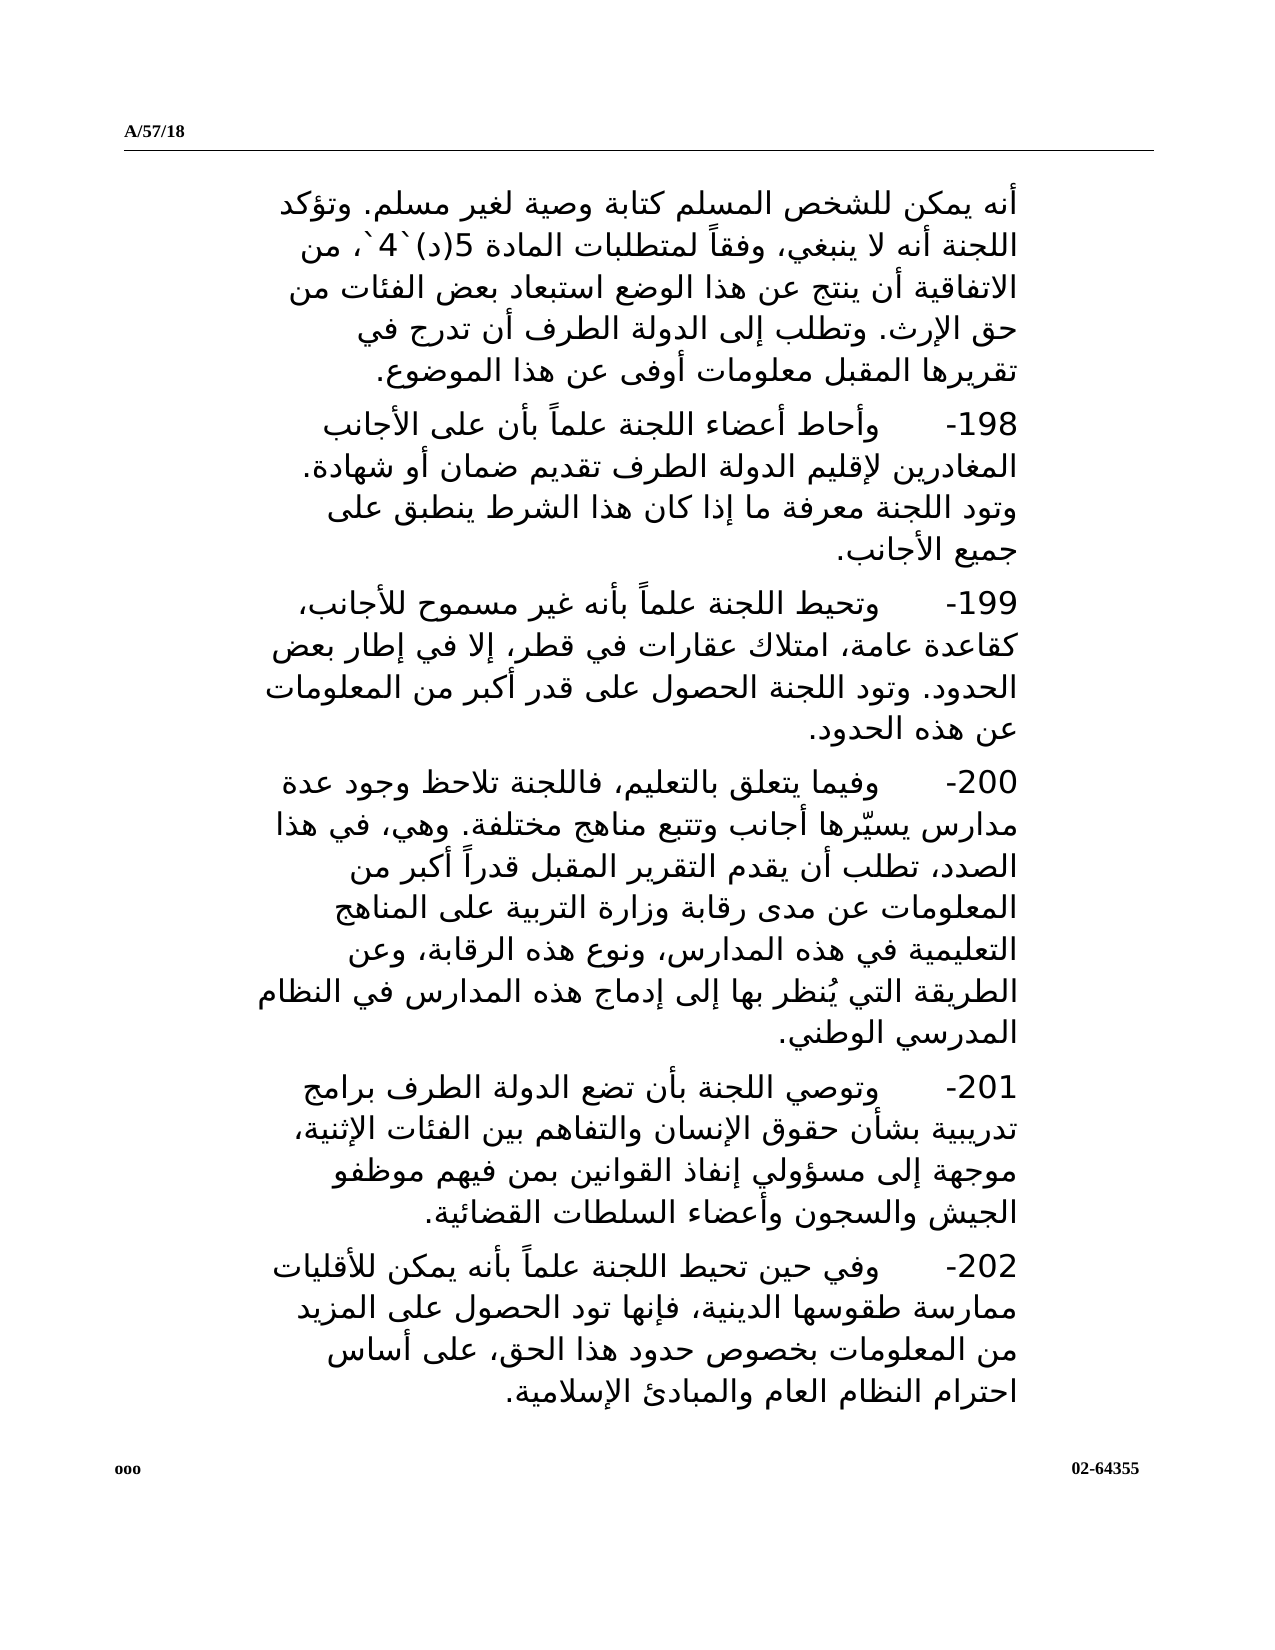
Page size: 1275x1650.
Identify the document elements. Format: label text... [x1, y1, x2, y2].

text 198- وأحاط أعضاء اللجنة علماً بأن على الأجانب المغادرين لإقليم الدولة الطرف تقديم ضمان أو شهادة. وتود اللجنة معرفة ما إذا كان هذا الشرط ينطبق على جميع الأجانب. [256, 402, 1018, 569]
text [256, 181, 1018, 390]
text 200- وفيما يتعلق بالتعليم، فاللجنة تلاحظ وجود عدة مدارس يسيّرها أجانب وتتبع مناهج مختلفة. وهي، في هذا الصدد، تطلب أن يقدم التقرير المقبل قدراً أكبر من المعلومات عن مدى رقابة وزارة التربية على المناهج التعليمية في هذه المدارس، ونوع هذه الرقابة، وعن الطريقة التي يُنظر بها إلى إدماج هذه المدارس في النظام المدرسي الوطني. [256, 761, 1018, 1052]
text 202- وفي حين تحيط اللجنة علماً بأنه يمكن للأقليات ممارسة طقوسها الدينية، فإنها تود الحصول على المزيد من المعلومات بخصوص حدود هذا الحق، على أساس احترام النظام العام والمبادئ الإسلامية. [256, 1244, 1018, 1411]
text 201- وتوصي اللجنة بأن تضع الدولة الطرف برامج تدريبية بشأن حقوق الإنسان والتفاهم بين الفئات الإثنية، موجهة إلى مسؤولي إنفاذ القوانين بمن فيهم موظفو الجيش والسجون وأعضاء السلطات القضائية. [256, 1065, 1018, 1231]
text 199- وتحيط اللجنة علماً بأنه غير مسموح للأجانب، كقاعدة عامة، امتلاك عقارات في قطر، إلا في إطار بعض الحدود. وتود اللجنة الحصول على قدر أكبر من المعلومات عن هذه الحدود. [256, 581, 1018, 748]
